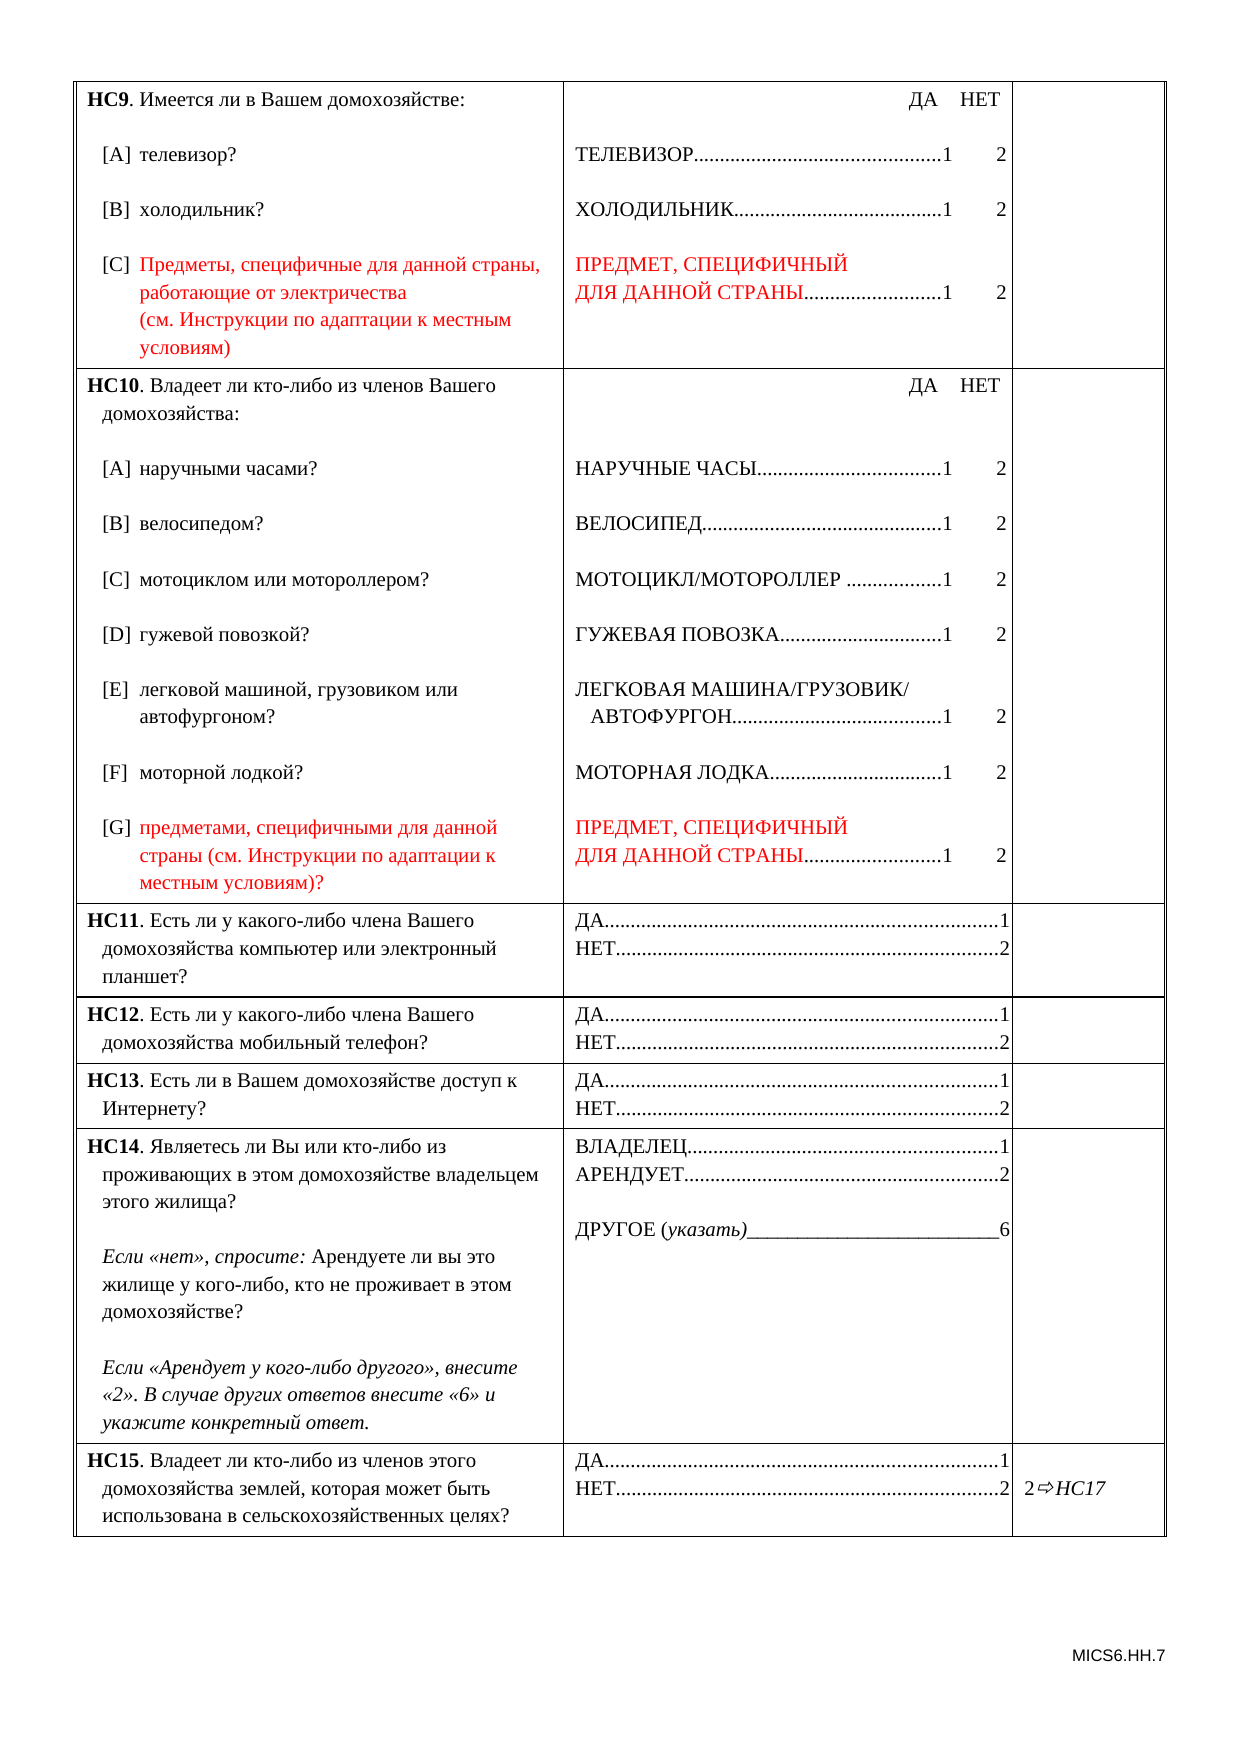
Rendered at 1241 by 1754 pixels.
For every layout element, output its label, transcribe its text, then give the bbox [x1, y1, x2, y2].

table_cell ДА НЕТ ТЕЛЕВИЗОР 1 2 ХОЛОДИЛЬНИК 1 2 предмет, специфичный для данной страны 1 2 [564, 82, 1012, 368]
table_cell [1013, 1129, 1164, 1443]
table_cell [1013, 1064, 1164, 1128]
table_cell HC10. Владеет ли кто-либо из членов Вашего домохозяйства: [A] наручными часами? [B] велосипедом? [C] мотоциклом или мотороллером? [D] гужевой повозкой? [E] легковой машиной, грузовиком или автофургоном? [F] моторной лодкой? [G] предметами, специфичными для данной страны (см. Инструкции по адаптации к местным условиям)? [77, 369, 563, 903]
table_cell HC15. Владеет ли кто-либо из членов этого домохозяйства землей, которая может быть использована в сельскохозяйственных целях? [77, 1444, 563, 1536]
table_cell ДА НЕТ НАРУЧНЫЕ ЧАСЫ 1 2 ВЕЛОСИПЕД 1 2 МОТОЦИКЛ/МОТОРОЛЛЕР 1 2 ГУЖЕВАЯ ПОВОЗКА 1 2 легковая МАШИНА/ГРУЗОВИК/ АВТОФУРГОН 1 2 моторная лодка 1 2 предмет, специфичный для данной страны 1 2 [564, 369, 1012, 903]
table_cell HC13. Есть ли в Вашем домохозяйстве доступ к Интернету? [77, 1064, 563, 1128]
table_cell HC9. Имеется ли в Вашем домохозяйстве: [A] телевизор? [B] холодильник? [C] Предметы, специфичные для данной страны, работающие от электричества (см. Инструкции по адаптации к местным условиям) [77, 82, 563, 368]
table_cell [1013, 82, 1164, 368]
table_cell HC14. Являетесь ли Вы или кто-либо из проживающих в этом домохозяйстве владельцем этого жилища? Если «нет», спросите: Арендуете ли вы это жилище у кого-либо, кто не проживает в этом домохозяйстве? Если «Арендует у кого-либо другого», внесите «2». В случае других ответов внесите «6» и укажите конкретный ответ. [77, 1129, 563, 1443]
table_cell [1013, 369, 1164, 903]
table_cell да 1 нет 2 [564, 1064, 1012, 1128]
table_cell да 1 нет 2 [564, 904, 1012, 996]
table_cell да 1 нет 2 [564, 1444, 1012, 1536]
table_cell 2HC17 [1013, 1444, 1164, 1536]
table_cell HC12. Есть ли у какого-либо члена Вашего домохозяйства мобильный телефон? [77, 998, 563, 1062]
table_cell [1013, 904, 1164, 996]
table_cell [1013, 998, 1164, 1062]
table_cell владелец 1 арендует 2 другое (указать) 6 [564, 1129, 1012, 1443]
table_cell HC11. Есть ли у какого-либо члена Вашего домохозяйства компьютер или электронный планшет? [77, 904, 563, 996]
table_cell да 1 нет 2 [564, 998, 1012, 1062]
